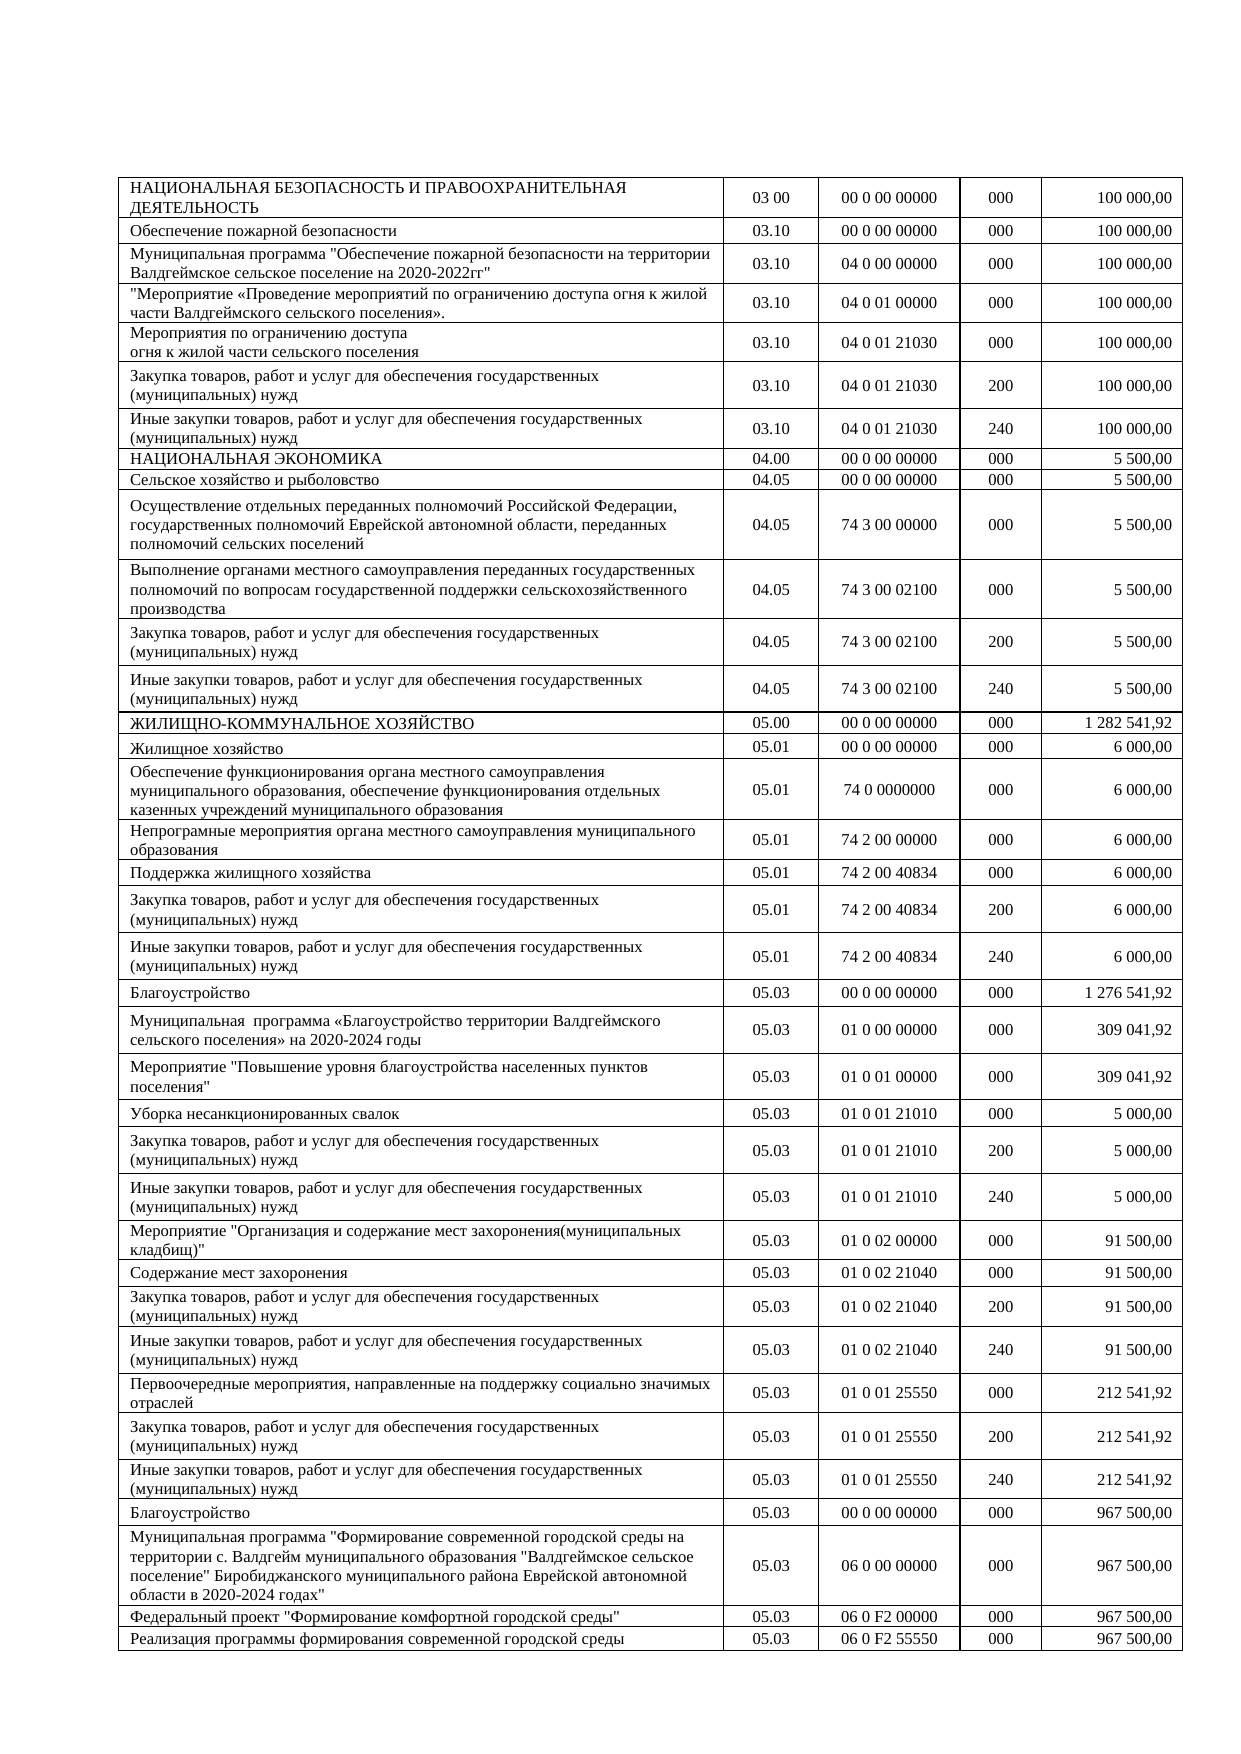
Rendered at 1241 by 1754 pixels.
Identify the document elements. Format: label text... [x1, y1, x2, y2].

table_cell 000 [961, 1374, 1041, 1412]
table_cell 6 000,00 [1042, 933, 1182, 979]
table_cell 03.10 [724, 323, 818, 361]
table_cell 6 000,00 [1042, 820, 1182, 859]
table_cell 000 [961, 284, 1041, 322]
table_cell 5 500,00 [1042, 619, 1182, 664]
table_cell 04.05 [724, 470, 818, 489]
table_cell 05.03 [724, 1287, 818, 1326]
table_cell 04 0 01 21030 [819, 409, 959, 447]
table_cell 967 500,00 [1042, 1606, 1182, 1626]
table_cell 05.03 [724, 1007, 818, 1052]
table_cell 05.00 [724, 713, 818, 733]
table_cell Содержание мест захоронения [119, 1260, 723, 1286]
table_cell 212 541,92 [1042, 1460, 1182, 1498]
table_cell 74 2 00 40834 [819, 860, 959, 885]
table_cell 5 000,00 [1042, 1100, 1182, 1126]
table_cell 212 541,92 [1042, 1413, 1182, 1459]
table_cell 01 0 02 00000 [819, 1221, 959, 1259]
table_cell 000 [961, 470, 1041, 489]
table_cell 01 0 01 21010 [819, 1174, 959, 1220]
table_cell 01 0 01 21010 [819, 1127, 959, 1173]
table_cell 5 000,00 [1042, 1174, 1182, 1220]
table_cell 200 [961, 1413, 1041, 1459]
table_cell 240 [961, 1460, 1041, 1498]
table_cell 000 [961, 1221, 1041, 1259]
table_cell 04 0 01 21030 [819, 362, 959, 408]
table_cell 967 500,00 [1042, 1526, 1182, 1605]
table_cell 05.03 [724, 1460, 818, 1498]
table_cell 00 0 00 00000 [819, 980, 959, 1006]
table_cell 05.03 [724, 1100, 818, 1126]
table_cell 05.03 [724, 1127, 818, 1173]
table_cell 03 00 [724, 178, 818, 217]
table_cell 00 0 00 00000 [819, 218, 959, 243]
table_cell 05.03 [724, 1221, 818, 1259]
table_cell 74 3 00 00000 [819, 490, 959, 559]
table_cell 00 0 00 00000 [819, 1499, 959, 1525]
table_cell 04.05 [724, 490, 818, 559]
table_cell НАЦИОНАЛЬНАЯ БЕЗОПАСНОСТЬ И ПРАВООХРАНИТЕЛЬНАЯ ДЕЯТЕЛЬНОСТЬ [119, 178, 723, 217]
table_cell 000 [961, 449, 1041, 468]
table_cell 000 [961, 860, 1041, 885]
table_cell Закупка товаров, работ и услуг для обеспечения государственных (муниципальных) нужд [119, 1287, 723, 1326]
table_cell 74 2 00 00000 [819, 820, 959, 859]
table_cell 00 0 00 00000 [819, 734, 959, 758]
table_cell Иные закупки товаров, работ и услуг для обеспечения государственных (муниципальных) нужд [119, 666, 723, 711]
table_cell 000 [961, 218, 1041, 243]
table_cell 000 [961, 759, 1041, 819]
table_cell 000 [961, 244, 1041, 282]
table_cell 74 3 00 02100 [819, 666, 959, 711]
table_cell 01 0 00 00000 [819, 1007, 959, 1052]
table_cell 000 [961, 1499, 1041, 1525]
table_cell 6 000,00 [1042, 759, 1182, 819]
table_cell 000 [961, 1606, 1041, 1626]
table_cell 5 500,00 [1042, 560, 1182, 618]
table_cell Мероприятия по ограничению доступа огня к жилой части сельского поселения [119, 323, 723, 361]
table_cell 05.03 [724, 1174, 818, 1220]
table_cell Закупка товаров, работ и услуг для обеспечения государственных (муниципальных) нужд [119, 1127, 723, 1173]
table_cell Выполнение органами местного самоуправления переданных государственных полномочий по вопросам государственной поддержки сельскохозяйственного производства [119, 560, 723, 618]
table_cell 5 000,00 [1042, 1127, 1182, 1173]
table_cell Муниципальная программа "Формирование современной городской среды на территории с. Валдгейм муниципального образования "Валдгеймское сельское поселение" Биробиджанского муниципального района Еврейской автономной области в 2020-2024 годах" [119, 1526, 723, 1605]
table_cell 000 [961, 1526, 1041, 1605]
table_cell 04 0 01 00000 [819, 284, 959, 322]
table_cell 04 0 00 00000 [819, 244, 959, 282]
table_cell Реализация программы формирования современной городской среды [119, 1627, 723, 1650]
table_cell Жилищное хозяйство [119, 734, 723, 758]
table_cell 05.03 [724, 1327, 818, 1373]
table_cell 05.03 [724, 1260, 818, 1286]
table_cell 03.10 [724, 284, 818, 322]
table_cell 91 500,00 [1042, 1287, 1182, 1326]
table_cell Мероприятие "Повышение уровня благоустройства населенных пунктов поселения" [119, 1054, 723, 1099]
table_cell Иные закупки товаров, работ и услуг для обеспечения государственных (муниципальных) нужд [119, 933, 723, 979]
table_cell 05.03 [724, 980, 818, 1006]
table_cell 200 [961, 1127, 1041, 1173]
table_cell 03.10 [724, 244, 818, 282]
table_cell 01 0 01 21010 [819, 1100, 959, 1126]
table_cell Иные закупки товаров, работ и услуг для обеспечения государственных (муниципальных) нужд [119, 1460, 723, 1498]
table_cell 01 0 01 25550 [819, 1374, 959, 1412]
table_cell 04 0 01 21030 [819, 323, 959, 361]
table_cell 5 500,00 [1042, 449, 1182, 468]
table_cell ЖИЛИЩНО-КОММУНАЛЬНОЕ ХОЗЯЙСТВО [119, 713, 723, 733]
table_cell Федеральный проект "Формирование комфортной городской среды" [119, 1606, 723, 1626]
table_cell 6 000,00 [1042, 860, 1182, 885]
table_cell Уборка несанкционированных свалок [119, 1100, 723, 1126]
table_cell 240 [961, 1327, 1041, 1373]
table_cell Иные закупки товаров, работ и услуг для обеспечения государственных (муниципальных) нужд [119, 1327, 723, 1373]
table_cell 000 [961, 1054, 1041, 1099]
table_cell 06 0 00 00000 [819, 1526, 959, 1605]
table_cell 03.10 [724, 409, 818, 447]
table_cell 05.03 [724, 1374, 818, 1412]
table_cell 000 [961, 713, 1041, 733]
table_cell 309 041,92 [1042, 1007, 1182, 1052]
table_cell 240 [961, 933, 1041, 979]
table_cell 04.05 [724, 560, 818, 618]
table_cell 01 0 01 25550 [819, 1413, 959, 1459]
table_cell 000 [961, 1100, 1041, 1126]
table_cell Мероприятие "Организация и содержание мест захоронения(муниципальных кладбищ)" [119, 1221, 723, 1259]
table_cell 967 500,00 [1042, 1499, 1182, 1525]
table_cell 04.00 [724, 449, 818, 468]
table_cell Благоустройство [119, 980, 723, 1006]
table_cell 00 0 00 00000 [819, 470, 959, 489]
table_cell 74 2 00 40834 [819, 933, 959, 979]
table_cell 000 [961, 1007, 1041, 1052]
table_cell 04.05 [724, 619, 818, 664]
table_cell Закупка товаров, работ и услуг для обеспечения государственных (муниципальных) нужд [119, 886, 723, 932]
table_cell 74 3 00 02100 [819, 619, 959, 664]
table_cell Закупка товаров, работ и услуг для обеспечения государственных (муниципальных) нужд [119, 362, 723, 408]
table_cell Иные закупки товаров, работ и услуг для обеспечения государственных (муниципальных) нужд [119, 409, 723, 447]
table_cell 04.05 [724, 666, 818, 711]
table_cell 240 [961, 1174, 1041, 1220]
table_cell Иные закупки товаров, работ и услуг для обеспечения государственных (муниципальных) нужд [119, 1174, 723, 1220]
table_cell 5 500,00 [1042, 666, 1182, 711]
table_cell 1 282 541,92 [1042, 713, 1182, 733]
table_cell 309 041,92 [1042, 1054, 1182, 1099]
table_cell Благоустройство [119, 1499, 723, 1525]
table_cell 05.03 [724, 1627, 818, 1650]
table_cell 000 [961, 490, 1041, 559]
table_cell 05.01 [724, 759, 818, 819]
table_cell 06 0 F2 00000 [819, 1606, 959, 1626]
table_cell НАЦИОНАЛЬНАЯ ЭКОНОМИКА [119, 449, 723, 468]
table_cell 91 500,00 [1042, 1260, 1182, 1286]
table_cell Поддержка жилищного хозяйства [119, 860, 723, 885]
table_cell 74 3 00 02100 [819, 560, 959, 618]
table_cell Муниципальная программа "Обеспечение пожарной безопасности на территории Валдгеймское сельское поселение на 2020-2022гг" [119, 244, 723, 282]
table_cell 00 0 00 00000 [819, 449, 959, 468]
table_cell 000 [961, 734, 1041, 758]
table_cell 100 000,00 [1042, 244, 1182, 282]
table_cell 100 000,00 [1042, 178, 1182, 217]
table_cell 6 000,00 [1042, 734, 1182, 758]
table_cell 01 0 01 25550 [819, 1460, 959, 1498]
table_cell 91 500,00 [1042, 1221, 1182, 1259]
table_cell Муниципальная программа «Благоустройство территории Валдгеймского сельского поселения» на 2020-2024 годы [119, 1007, 723, 1052]
table_cell 05.03 [724, 1413, 818, 1459]
table_cell 200 [961, 619, 1041, 664]
table_cell 000 [961, 820, 1041, 859]
table_cell 01 0 01 00000 [819, 1054, 959, 1099]
table_cell 5 500,00 [1042, 490, 1182, 559]
table_cell 05.03 [724, 1606, 818, 1626]
table_cell 000 [961, 178, 1041, 217]
table_cell 06 0 F2 55550 [819, 1627, 959, 1650]
table_cell 200 [961, 362, 1041, 408]
table_cell 01 0 02 21040 [819, 1287, 959, 1326]
table_cell 05.01 [724, 933, 818, 979]
table_cell Обеспечение функционирования органа местного самоуправления муниципального образования, обеспечение функционирования отдельных казенных учреждений муниципального образования [119, 759, 723, 819]
table_cell 240 [961, 666, 1041, 711]
table_cell 100 000,00 [1042, 409, 1182, 447]
table_cell 100 000,00 [1042, 284, 1182, 322]
table_cell 05.03 [724, 1499, 818, 1525]
table_cell Сельское хозяйство и рыболовство [119, 470, 723, 489]
table_cell 240 [961, 409, 1041, 447]
table_cell 100 000,00 [1042, 218, 1182, 243]
table_cell 05.01 [724, 734, 818, 758]
table_cell 74 0 0000000 [819, 759, 959, 819]
table_cell 100 000,00 [1042, 323, 1182, 361]
table_cell Закупка товаров, работ и услуг для обеспечения государственных (муниципальных) нужд [119, 1413, 723, 1459]
table_cell 200 [961, 1287, 1041, 1326]
table_cell 967 500,00 [1042, 1627, 1182, 1650]
table_cell 000 [961, 980, 1041, 1006]
table_cell Обеспечение пожарной безопасности [119, 218, 723, 243]
table_cell 74 2 00 40834 [819, 886, 959, 932]
table_cell 100 000,00 [1042, 362, 1182, 408]
table_cell 05.01 [724, 820, 818, 859]
table_cell 03.10 [724, 218, 818, 243]
table_cell 00 0 00 00000 [819, 178, 959, 217]
table_cell 05.03 [724, 1054, 818, 1099]
table_cell 05.01 [724, 886, 818, 932]
table_cell 01 0 02 21040 [819, 1260, 959, 1286]
table_cell 212 541,92 [1042, 1374, 1182, 1412]
table_cell 000 [961, 323, 1041, 361]
table_cell 1 276 541,92 [1042, 980, 1182, 1006]
table_cell Непрограмные мероприятия органа местного самоуправления муниципального образования [119, 820, 723, 859]
table_cell 00 0 00 00000 [819, 713, 959, 733]
table_cell 01 0 02 21040 [819, 1327, 959, 1373]
table_cell 000 [961, 560, 1041, 618]
table_cell Первоочередные мероприятия, направленные на поддержку социально значимых отраслей [119, 1374, 723, 1412]
table_cell 200 [961, 886, 1041, 932]
table_cell 000 [961, 1627, 1041, 1650]
table_cell 000 [961, 1260, 1041, 1286]
table_cell 05.03 [724, 1526, 818, 1605]
table_cell "Мероприятие «Проведение мероприятий по ограничению доступа огня к жилой части Валдгеймского сельского поселения». [119, 284, 723, 322]
table_cell 6 000,00 [1042, 886, 1182, 932]
table_cell 91 500,00 [1042, 1327, 1182, 1373]
table_cell 05.01 [724, 860, 818, 885]
table_cell 03.10 [724, 362, 818, 408]
table_cell 5 500,00 [1042, 470, 1182, 489]
table_cell Закупка товаров, работ и услуг для обеспечения государственных (муниципальных) нужд [119, 619, 723, 664]
